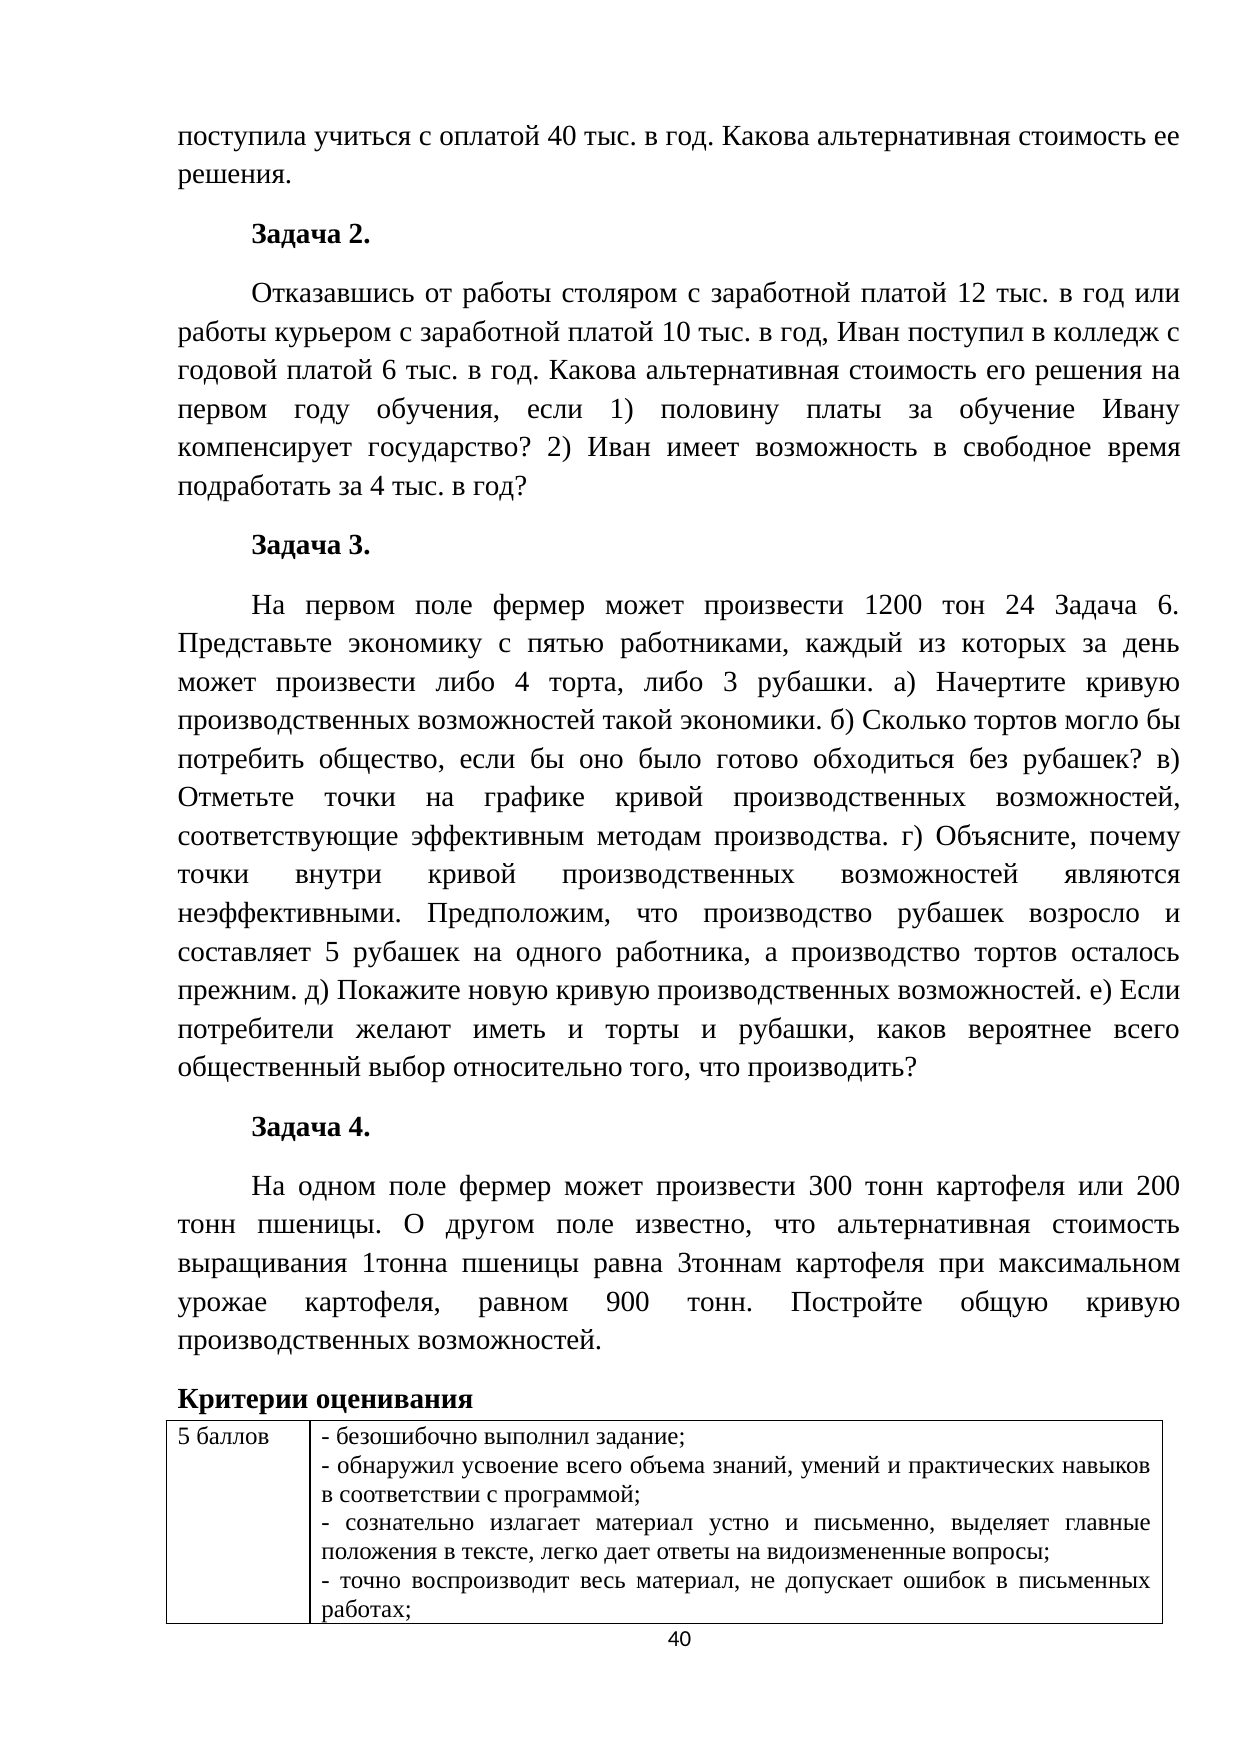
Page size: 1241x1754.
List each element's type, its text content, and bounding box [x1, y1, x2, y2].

text Задача 2. [177, 216, 1181, 249]
text Задача 3. [177, 527, 1181, 561]
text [177, 118, 1181, 190]
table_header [311, 1421, 1162, 1622]
text Отказавшись от работы столяром с заработной платой 12 тыс. в год или работы курьером с заработной платой 10 тыс. в год, Иван поступил в колледж с годовой платой 6 тыс. в год. Какова альтернативная стоимость его решения на первом году обучения, если 1) половину платы за обучение Ивану компенсирует государство? 2) Иван имеет возможность в свободное время подработать за 4 тыс. в год? [177, 275, 1181, 502]
text На одном поле фермер может произвести 300 тонн картофеля или 200 тонн пшеницы. О другом поле известно, что альтернативная стоимость выращивания 1тонна пшеницы равна 3тоннам картофеля при максимальном урожае картофеля, равном 900 тонн. Постройте общую кривую производственных возможностей. [177, 1168, 1181, 1356]
table_header 5 баллов [167, 1421, 309, 1622]
text На первом поле фермер может произвести 1200 тон 24 Задача 6. Представьте экономику с пятью работниками, каждый из которых за день может произвести либо 4 торта, либо 3 рубашки. а) Начертите кривую производственных возможностей такой экономики. б) Сколько тортов могло бы потребить общество, если бы оно было готово обходиться без рубашек? в) Отметьте точки на графике кривой производственных возможностей, соответствующие эффективным методам производства. г) Объясните, почему точки внутри кривой производственных возможностей являются неэффективными. Предположим, что производство рубашек возросло и составляет 5 рубашек на одного работника, а производство тортов осталось прежним. д) Покажите новую кривую производственных возможностей. е) Если потребители желают иметь и торты и рубашки, каков вероятнее всего общественный выбор относительно того, что производить? [177, 587, 1181, 1083]
text Критерии оценивания [177, 1382, 1181, 1415]
text Задача 4. [177, 1109, 1181, 1142]
